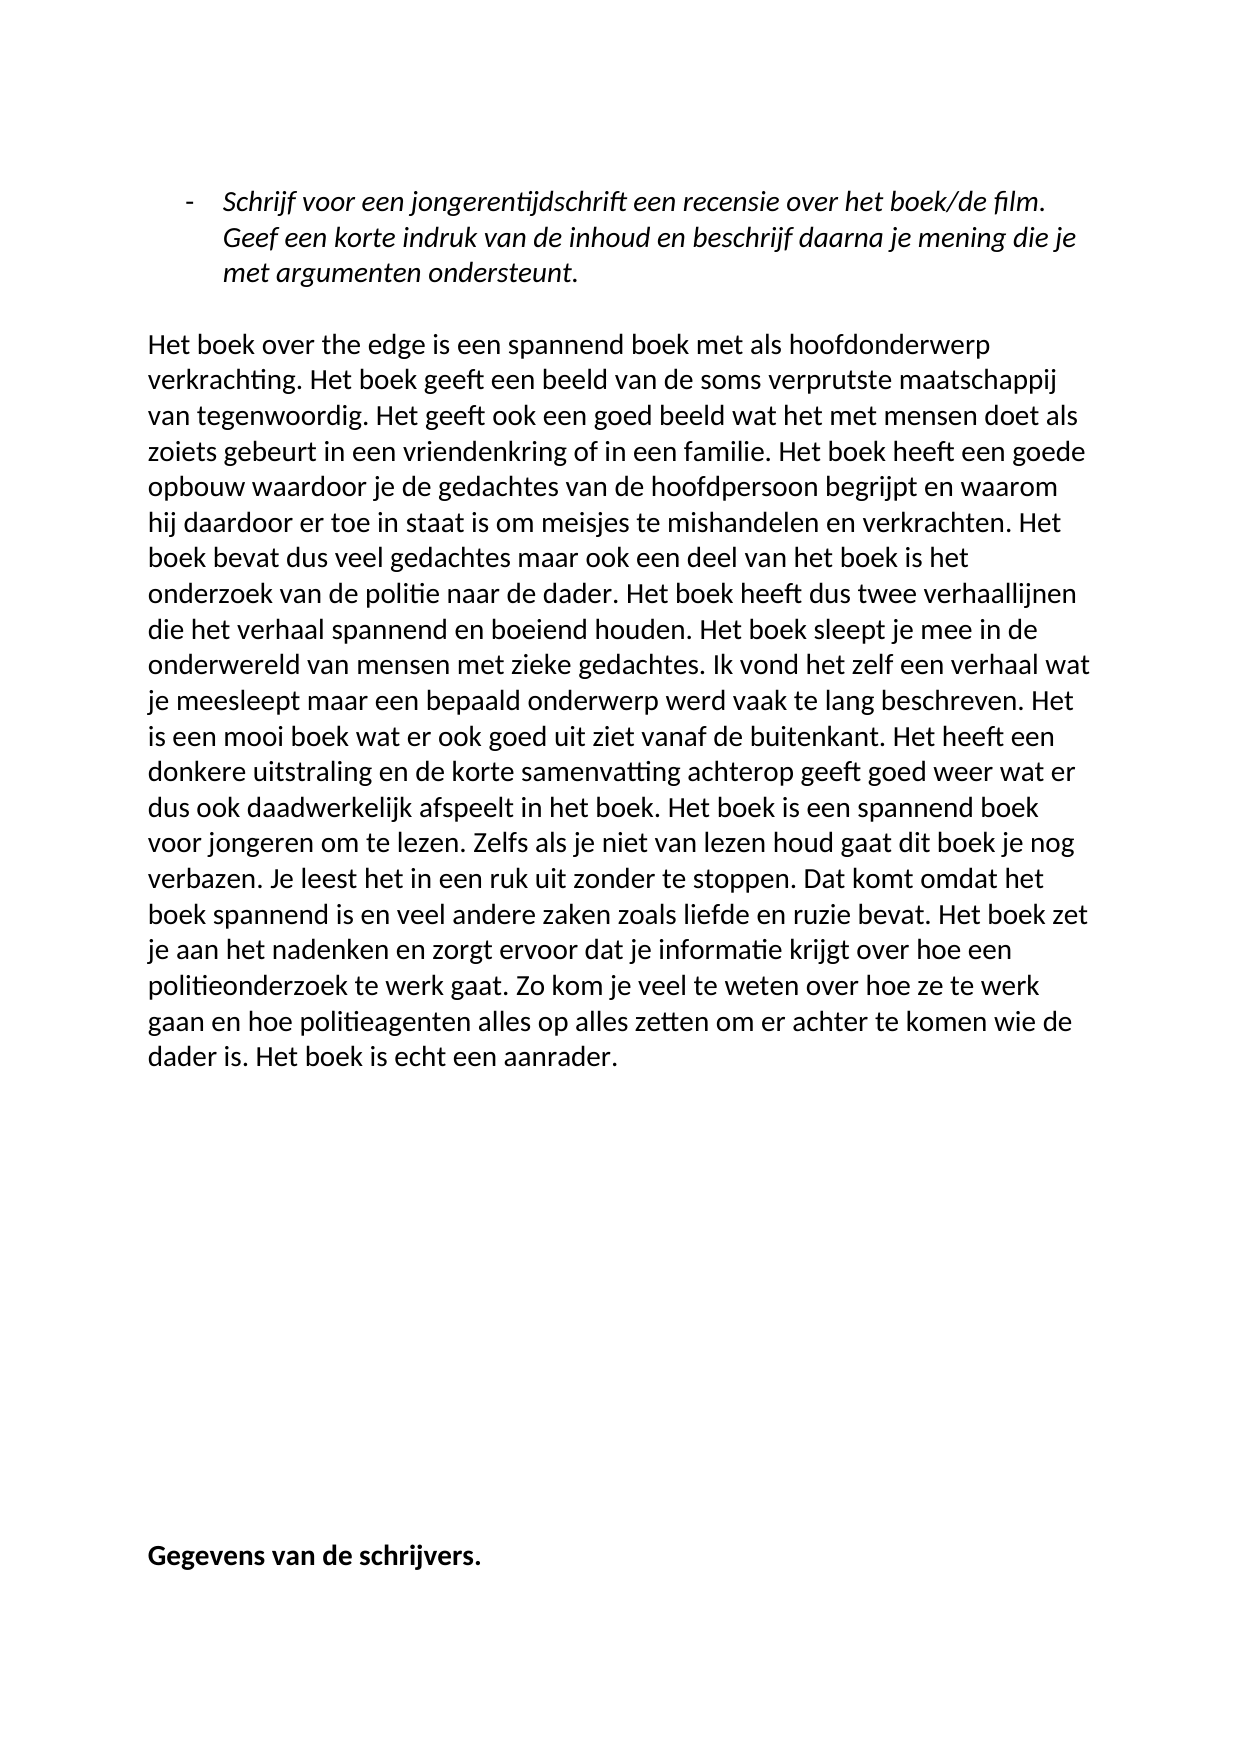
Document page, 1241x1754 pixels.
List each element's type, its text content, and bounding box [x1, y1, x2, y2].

list Schrijf voor een jongerentijdschrift een recensie over het boek/de film. Geef een korte indruk van de inhoud en beschrijf daarna je mening die je met argumenten ondersteunt. [185, 183, 1093, 290]
text Gegevens van de schrijvers. [148, 1537, 1093, 1573]
text Het boek over the edge is een spannend boek met als hoofdonderwerp verkrachting. Het boek geeft een beeld van de soms verprutste maatschappij van tegenwoordig. Het geeft ook een goed beeld wat het met mensen doet als zoiets gebeurt in een vriendenkring of in een familie. Het boek heeft een goede opbouw waardoor je de gedachtes van de hoofdpersoon begrijpt en waarom hij daardoor er toe in staat is om meisjes te mishandelen en verkrachten. Het boek bevat dus veel gedachtes maar ook een deel van het boek is het onderzoek van de politie naar de dader. Het boek heeft dus twee verhaallijnen die het verhaal spannend en boeiend houden. Het boek sleept je mee in de onderwereld van mensen met zieke gedachtes. Ik vond het zelf een verhaal wat je meesleept maar een bepaald onderwerp werd vaak te lang beschreven. Het is een mooi boek wat er ook goed uit ziet vanaf de buitenkant. Het heeft een donkere uitstraling en de korte samenvatting achterop geeft goed weer wat er dus ook daadwerkelijk afspeelt in het boek. Het boek is een spannend boek voor jongeren om te lezen. Zelfs als je niet van lezen houd gaat dit boek je nog verbazen. Je leest het in een ruk uit zonder te stoppen. Dat komt omdat het boek spannend is en veel andere zaken zoals liefde en ruzie bevat. Het boek zet je aan het nadenken en zorgt ervoor dat je informatie krijgt over hoe een politieonderzoek te werk gaat. Zo kom je veel te weten over hoe ze te werk gaan en hoe politieagenten alles op alles zetten om er achter te komen wie de dader is. Het boek is echt een aanrader. [148, 326, 1093, 1074]
